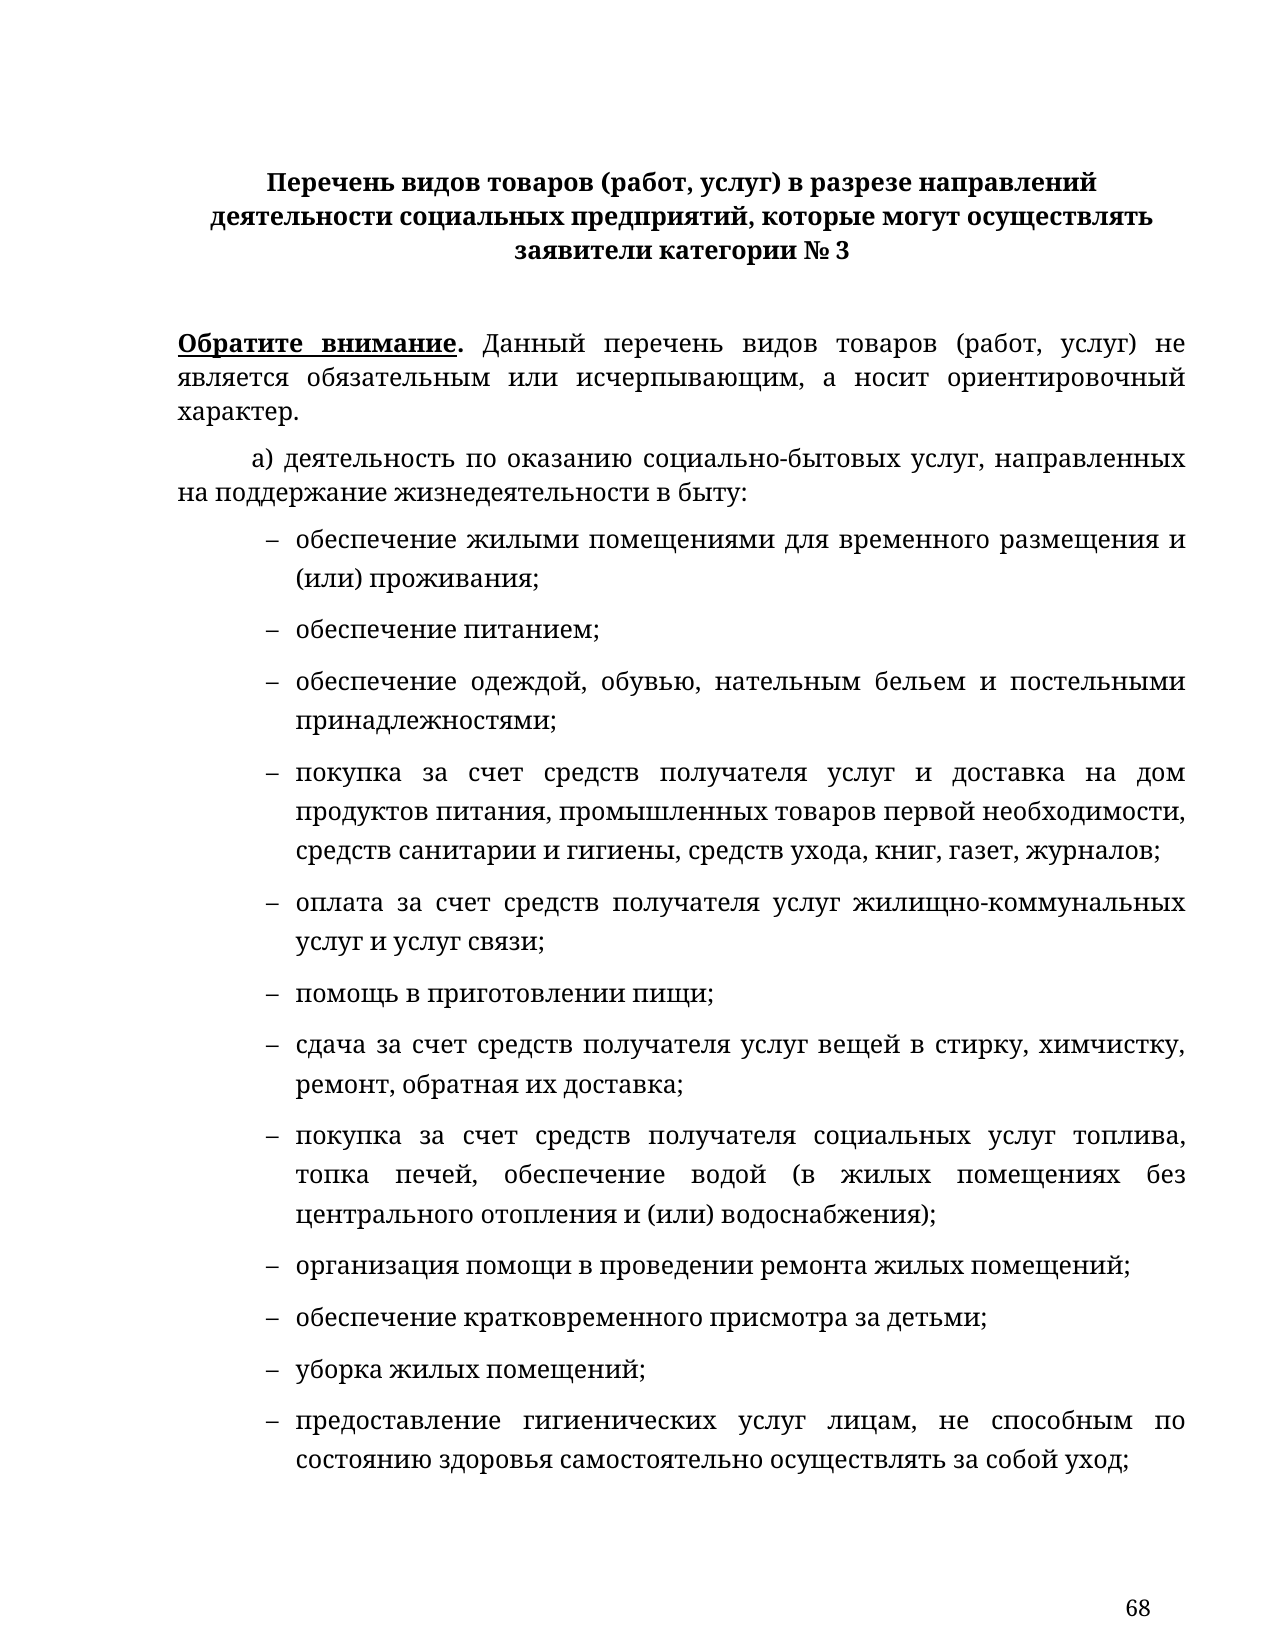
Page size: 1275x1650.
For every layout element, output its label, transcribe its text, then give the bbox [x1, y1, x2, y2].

list обеспечение одеждой, обувью, нательным бельем и постельными принадлежностями; [266, 664, 1186, 737]
list обеспечение жилыми помещениями для временного размещения и (или) проживания; [266, 521, 1186, 594]
list помощь в приготовлении пищи; [266, 975, 1186, 1009]
list покупка за счет средств получателя услуг и доставка на дом продуктов питания, промышленных товаров первой необходимости, средств санитарии и гигиены, средств ухода, книг, газет, журналов; [266, 754, 1186, 867]
list организация помощи в проведении ремонта жилых помещений; [266, 1248, 1186, 1282]
list покупка за счет средств получателя социальных услуг топлива, топка печей, обеспечение водой (в жилых помещениях без центрального отопления и (или) водоснабжения); [266, 1118, 1186, 1230]
list обеспечение кратковременного присмотра за детьми; [266, 1299, 1186, 1334]
list обеспечение питанием; [266, 612, 1186, 646]
list сдача за счет средств получателя услуг вещей в стирку, химчистку, ремонт, обратная их доставка; [266, 1027, 1186, 1100]
text Перечень видов товаров (работ, услуг) в разрезе направлений деятельности социальных предприятий, которые могут осуществлять заявители категории № 3 [177, 165, 1186, 267]
list предоставление гигиенических услуг лицам, не способным по состоянию здоровья самостоятельно осуществлять за собой уход; [266, 1403, 1186, 1476]
list оплата за счет средств получателя услуг жилищно-коммунальных услуг и услуг связи; [266, 884, 1186, 958]
list уборка жилых помещений; [266, 1351, 1186, 1385]
list а) деятельность по оказанию социально-бытовых услуг, направленных на поддержание жизнедеятельности в быту: [177, 441, 1186, 509]
text Обратите внимание. Данный перечень видов товаров (работ, услуг) не является обязательным или исчерпывающим, а носит ориентировочный характер. [177, 326, 1186, 428]
